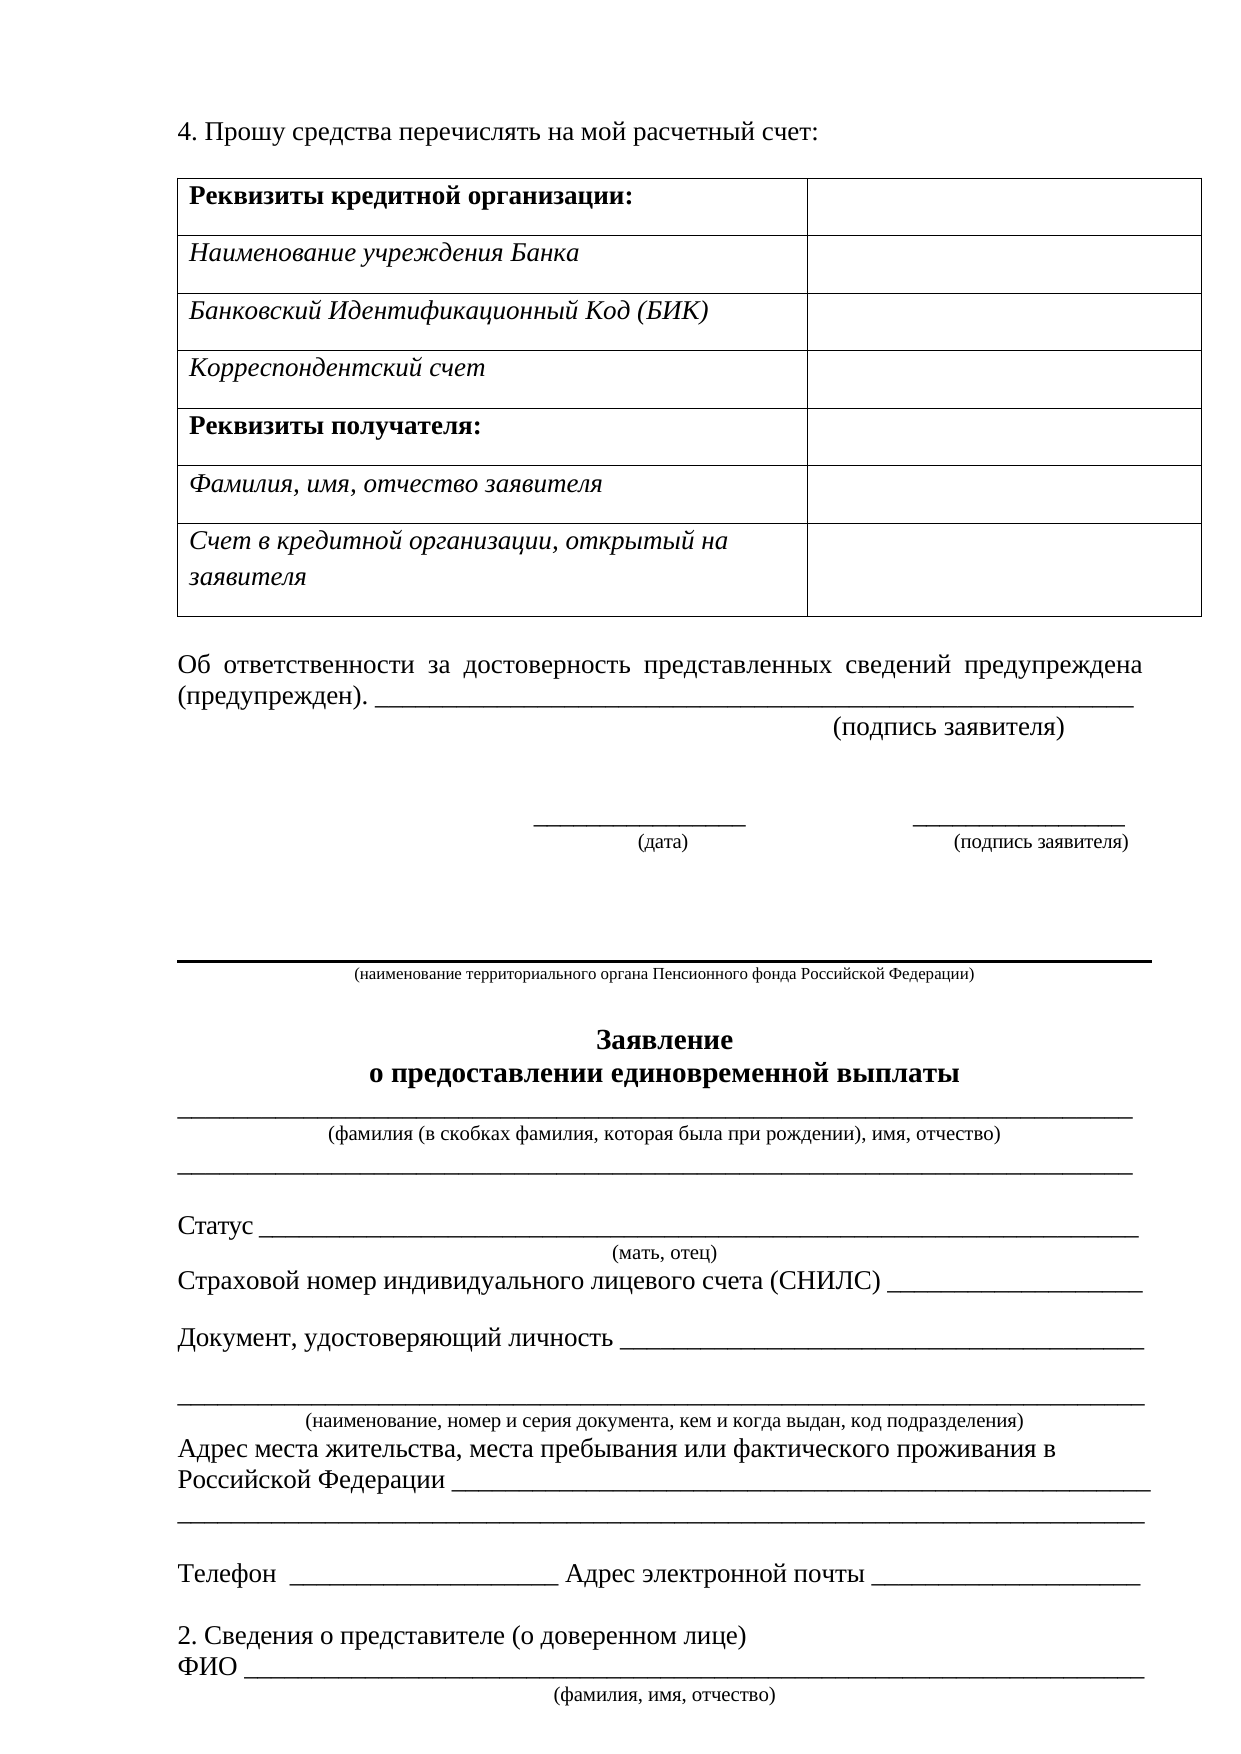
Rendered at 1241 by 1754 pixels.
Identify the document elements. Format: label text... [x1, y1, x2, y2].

text (мать, отец) [177, 1240, 1152, 1264]
text (дата) (подпись заявителя) [638, 829, 1152, 853]
table_cell Наименование учреждения Банка [178, 236, 807, 293]
text Заявление [177, 1022, 1152, 1055]
text ________________ ________________ [533, 798, 1152, 829]
table_cell [808, 466, 1201, 523]
table_cell [808, 524, 1201, 616]
text Об ответственности за достоверность представленных сведений предупреждена (предупрежден). ________________________________________________________ [177, 648, 1144, 710]
text ____________________________________________________________________ [177, 1145, 1152, 1178]
text Документ, удостоверяющий личность _______________________________________ [177, 1321, 1152, 1352]
text 4. Прошу средства перечислять на мой расчетный счет: [177, 115, 1144, 146]
table_cell Корреспондентский счет [178, 351, 807, 408]
table_header [808, 179, 1201, 235]
table_cell Реквизиты получателя: [178, 409, 807, 465]
text (подпись заявителя) [177, 710, 1144, 741]
text 2. Сведения о представителе (о доверенном лице) [177, 1619, 1152, 1651]
text Телефон ____________________ Адрес электронной почты ____________________ [177, 1557, 1152, 1588]
text (фамилия (в скобках фамилия, которая была при рождении), имя, отчество) [177, 1121, 1152, 1145]
text (фамилия, имя, отчество) [177, 1682, 1152, 1706]
text ________________________________________________________________________ [177, 1377, 1152, 1408]
table_cell Счет в кредитной организации, открытый на заявителя [178, 524, 807, 616]
text о предоставлении единовременной выплаты [177, 1055, 1152, 1089]
text Адрес места жительства, места пребывания или фактического проживания в Российской Федерации ____________________________________________________ [177, 1432, 1152, 1495]
table_cell [808, 351, 1201, 408]
text Страховой номер индивидуального лицевого счета (СНИЛС) ___________________ [177, 1264, 1152, 1295]
text Статус _________________________________________________________________ [177, 1209, 1152, 1240]
text (наименование, номер и серия документа, кем и когда выдан, код подразделения) [177, 1408, 1152, 1432]
table_cell [808, 236, 1201, 293]
text ____________________________________________________________________ [177, 1089, 1152, 1121]
table_cell [808, 409, 1201, 465]
table_cell Банковский Идентификационный Код (БИК) [178, 294, 807, 350]
table_header Реквизиты кредитной организации: [178, 179, 807, 235]
table_cell [808, 294, 1201, 350]
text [177, 1495, 1152, 1526]
text ФИО ___________________________________________________________________ [177, 1651, 1152, 1682]
text (наименование территориального органа Пенсионного фонда Российской Федерации) [177, 963, 1152, 997]
table_cell Фамилия, имя, отчество заявителя [178, 466, 807, 523]
